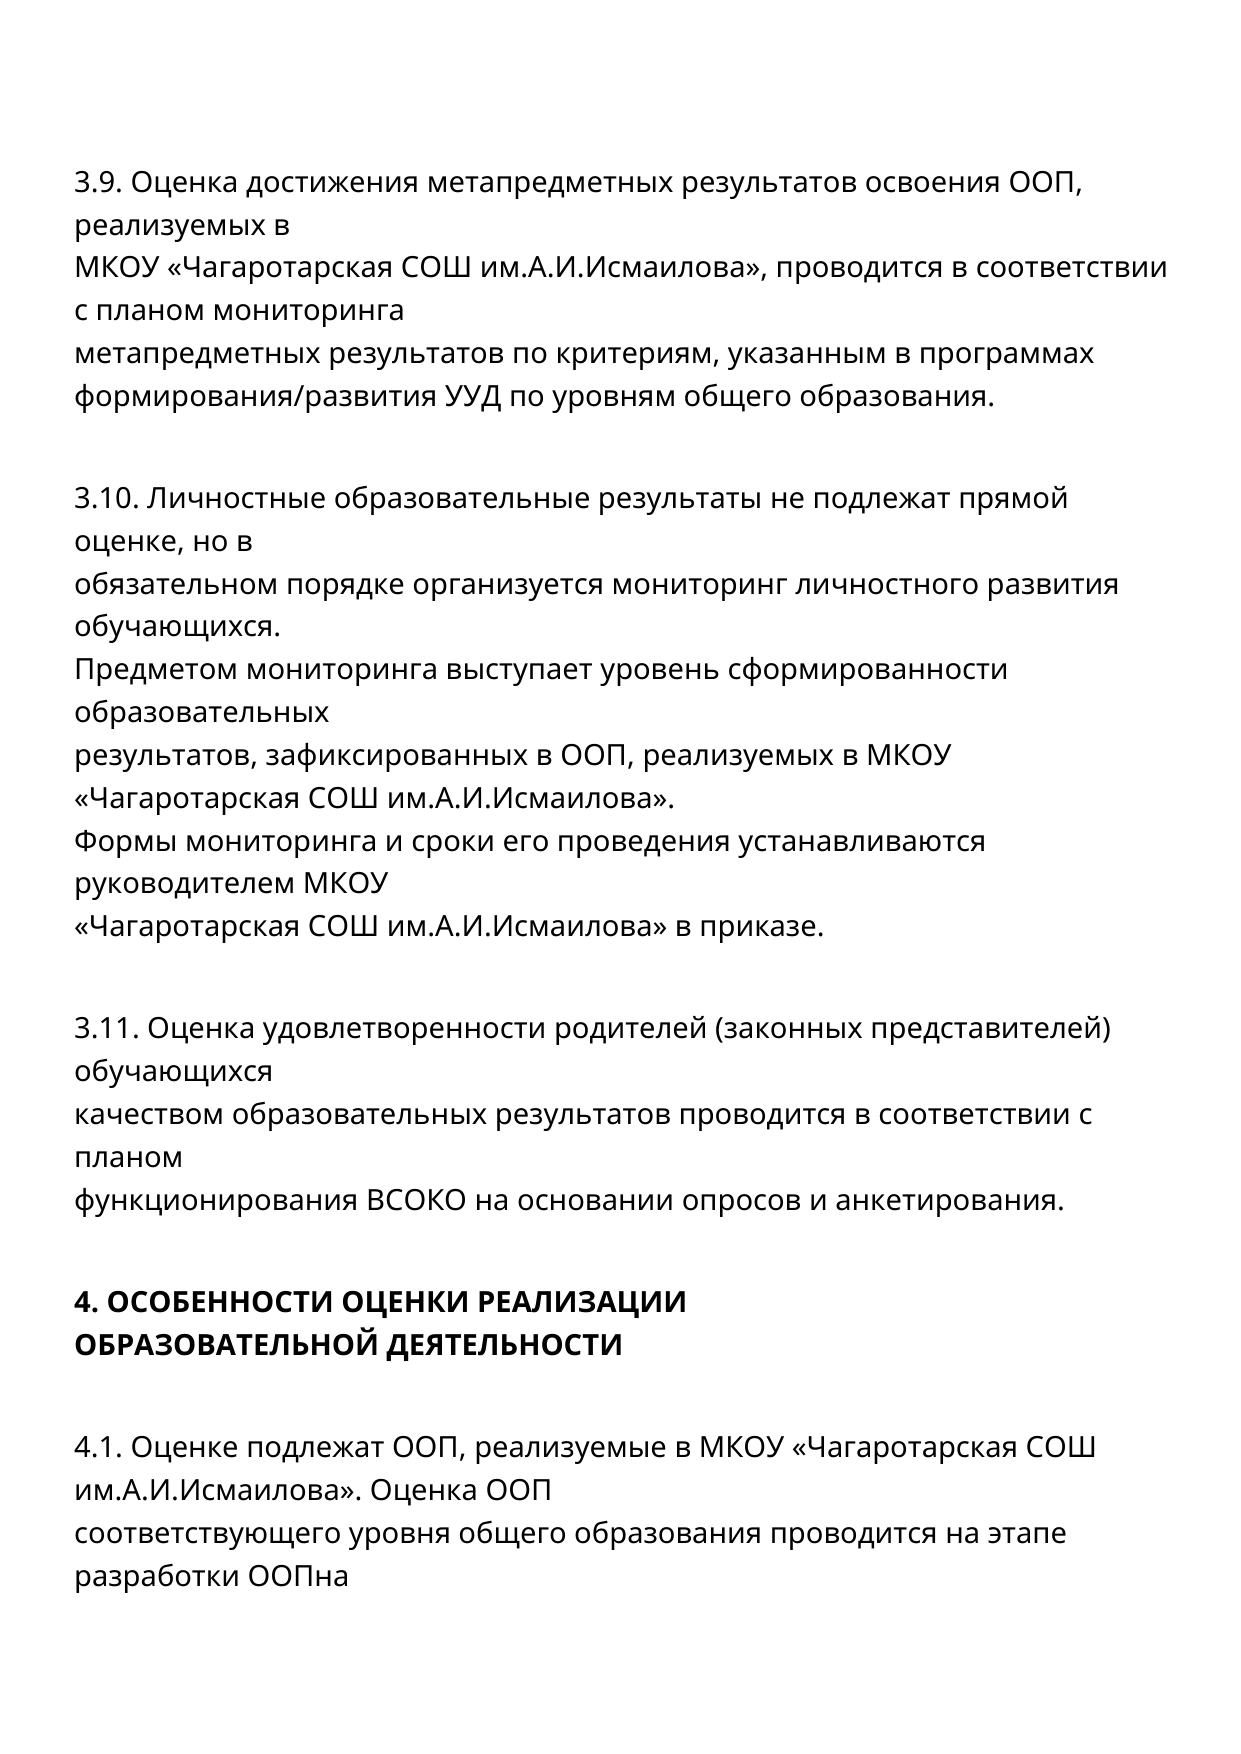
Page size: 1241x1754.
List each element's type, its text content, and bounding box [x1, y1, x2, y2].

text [74, 1383, 1181, 1594]
text 4. ОСОБЕННОСТИ ОЦЕНКИ РЕАЛИЗАЦИИ ОБРАЗОВАТЕЛЬНОЙ ДЕЯТЕЛЬНОСТИ [74, 1238, 1181, 1364]
text 3.10. Личностные образовательные результаты не подлежат прямой оценке, но в обязательном порядке организуется мониторинг личностного развития обучающихся. Предметом мониторинга выступает уровень сформированности образовательных результатов, зафиксированных в ООП, реализуемых в МКОУ «Чагаротарская СОШ им.А.И.Исмаилова». Формы мониторинга и сроки его проведения устанавливаются руководителем МКОУ «Чагаротарская СОШ им.А.И.Исмаилова» в приказе. [74, 434, 1181, 945]
text 3.9. Оценка достижения метапредметных результатов освоения ООП, реализуемых в МКОУ «Чагаротарская СОШ им.А.И.Исмаилова», проводится в соответствии с планом мониторинга метапредметных результатов по критериям, указанным в программах формирования/развития УУД по уровням общего образования. [74, 118, 1181, 415]
text 3.11. Оценка удовлетворенности родителей (законных представителей) обучающихся качеством образовательных результатов проводится в соответствии с планом функционирования ВСОКО на основании опросов и анкетирования. [74, 965, 1181, 1219]
